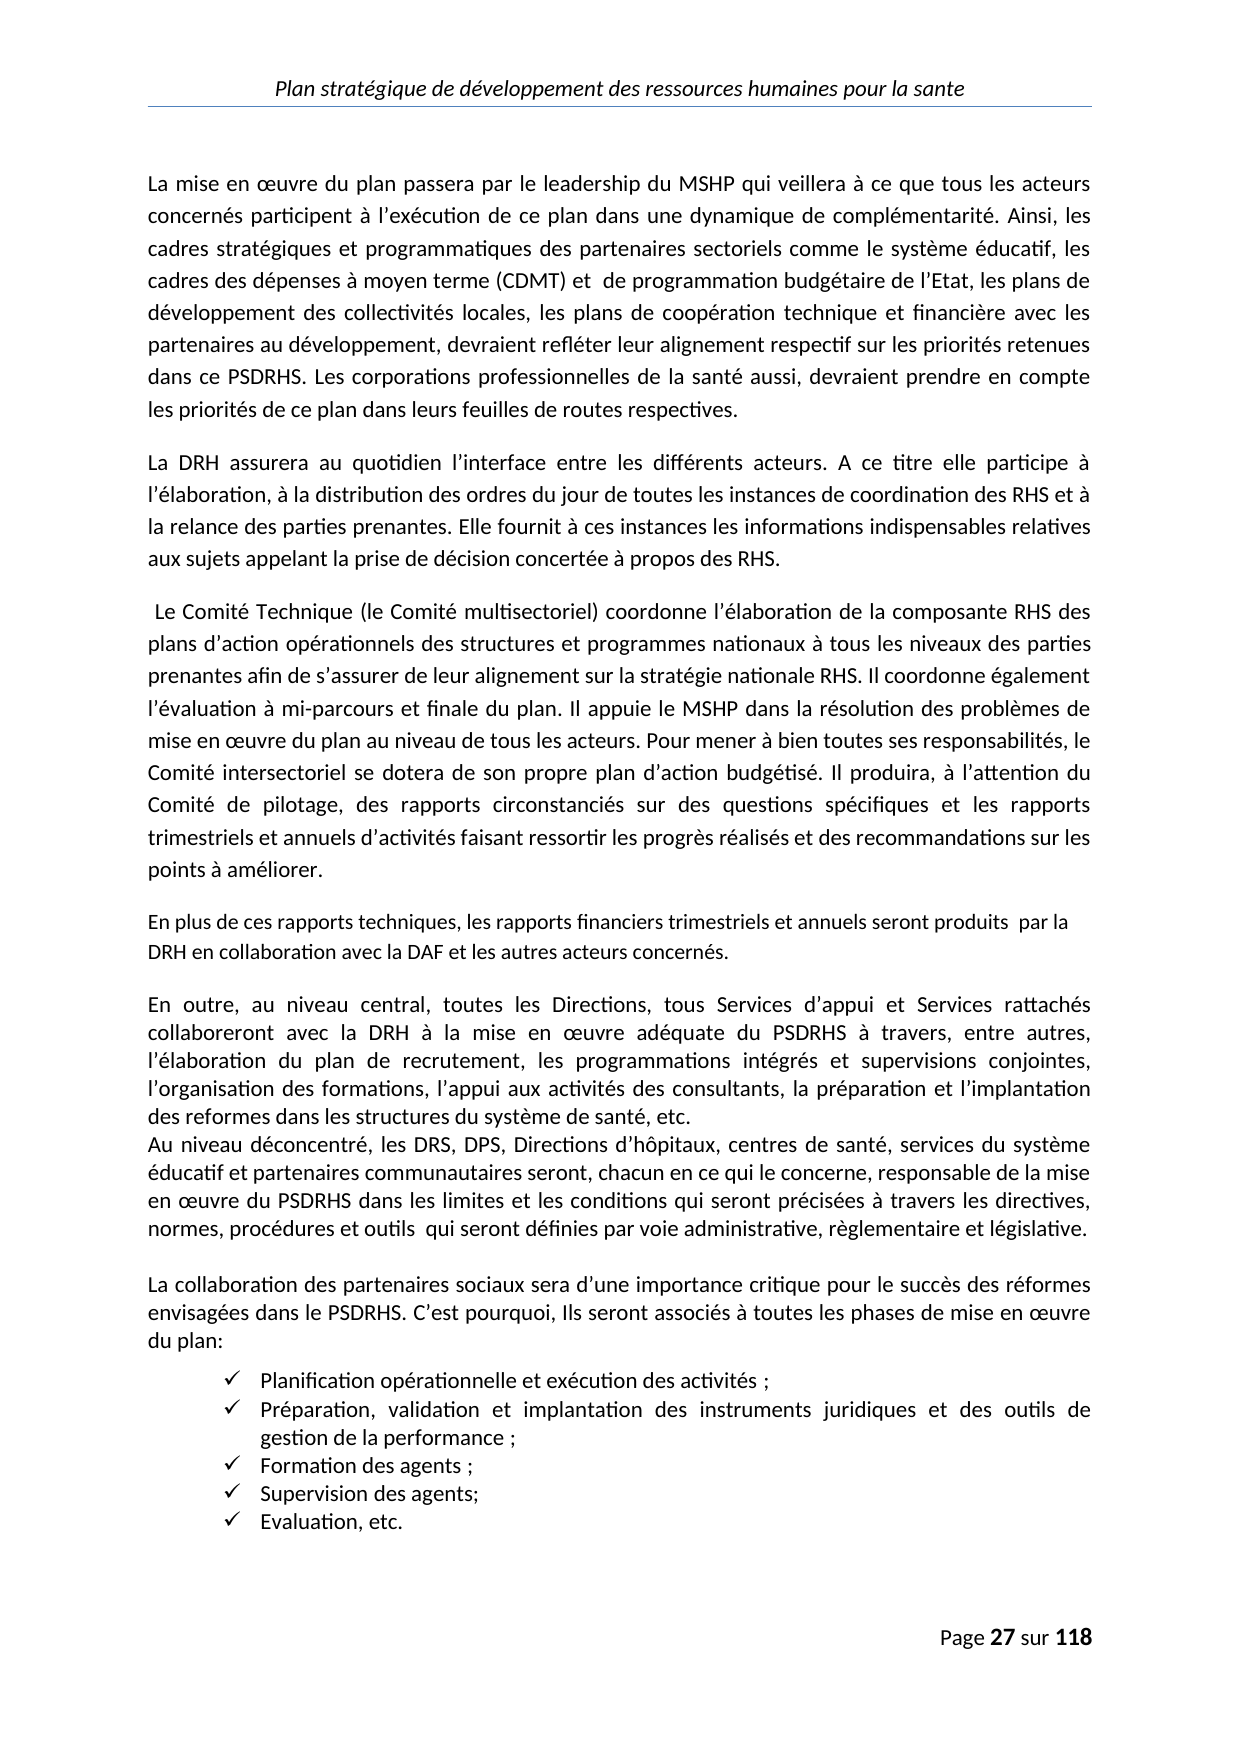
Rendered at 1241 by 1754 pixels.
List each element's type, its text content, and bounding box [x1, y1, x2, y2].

list Préparation, validation et implantation des instruments juridiques et des outils de gestion de la performance ; [223, 1395, 1092, 1451]
list Planification opérationnelle et exécution des activités ; [223, 1367, 1092, 1395]
text La DRH assurera au quotidien l’interface entre les différents acteurs. A ce titre elle participe à l’élaboration, à la distribution des ordres du jour de toutes les instances de coordination des RHS et à la relance des parties prenantes. Elle fournit à ces instances les informations indispensables relatives aux sujets appelant la prise de décision concertée à propos des RHS. [148, 448, 1092, 572]
list Supervision des agents; [223, 1479, 1092, 1507]
list Formation des agents ; [223, 1451, 1092, 1479]
text En outre, au niveau central, toutes les Directions, tous Services d’appui et Services rattachés collaboreront avec la DRH à la mise en œuvre adéquate du PSDRHS à travers, entre autres, l’élaboration du plan de recrutement, les programmations intégrés et supervisions conjointes, l’organisation des formations, l’appui aux activités des consultants, la préparation et l’implantation des reformes dans les structures du système de santé, etc. [148, 990, 1092, 1130]
text La mise en œuvre du plan passera par le leadership du MSHP qui veillera à ce que tous les acteurs concernés participent à l’exécution de ce plan dans une dynamique de complémentarité. Ainsi, les cadres stratégiques et programmatiques des partenaires sectoriels comme le système éducatif, les cadres des dépenses à moyen terme (CDMT) et de programmation budgétaire de l’Etat, les plans de développement des collectivités locales, les plans de coopération technique et financière avec les partenaires au développement, devraient refléter leur alignement respectif sur les priorités retenues dans ce PSDRHS. Les corporations professionnelles de la santé aussi, devraient prendre en compte les priorités de ce plan dans leurs feuilles de routes respectives. [148, 169, 1092, 423]
text En plus de ces rapports techniques, les rapports financiers trimestriels et annuels seront produits par la DRH en collaboration avec la DAF et les autres acteurs concernés. [148, 908, 1092, 965]
text Le Comité Technique (le Comité multisectoriel) coordonne l’élaboration de la composante RHS des plans d’action opérationnels des structures et programmes nationaux à tous les niveaux des parties prenantes afin de s’assurer de leur alignement sur la stratégie nationale RHS. Il coordonne également l’évaluation à mi-parcours et finale du plan. Il appuie le MSHP dans la résolution des problèmes de mise en œuvre du plan au niveau de tous les acteurs. Pour mener à bien toutes ses responsabilités, le Comité intersectoriel se dotera de son propre plan d’action budgétisé. Il produira, à l’attention du Comité de pilotage, des rapports circonstanciés sur des questions spécifiques et les rapports trimestriels et annuels d’activités faisant ressortir les progrès réalisés et des recommandations sur les points à améliorer. [148, 597, 1092, 883]
text La collaboration des partenaires sociaux sera d’une importance critique pour le succès des réformes envisagées dans le PSDRHS. C’est pourquoi, Ils seront associés à toutes les phases de mise en œuvre du plan: [148, 1270, 1092, 1354]
list Evaluation, etc. [223, 1507, 1092, 1535]
text Au niveau déconcentré, les DRS, DPS, Directions d’hôpitaux, centres de santé, services du système éducatif et partenaires communautaires seront, chacun en ce qui le concerne, responsable de la mise en œuvre du PSDRHS dans les limites et les conditions qui seront précisées à travers les directives, normes, procédures et outils qui seront définies par voie administrative, règlementaire et législative. [148, 1130, 1092, 1242]
